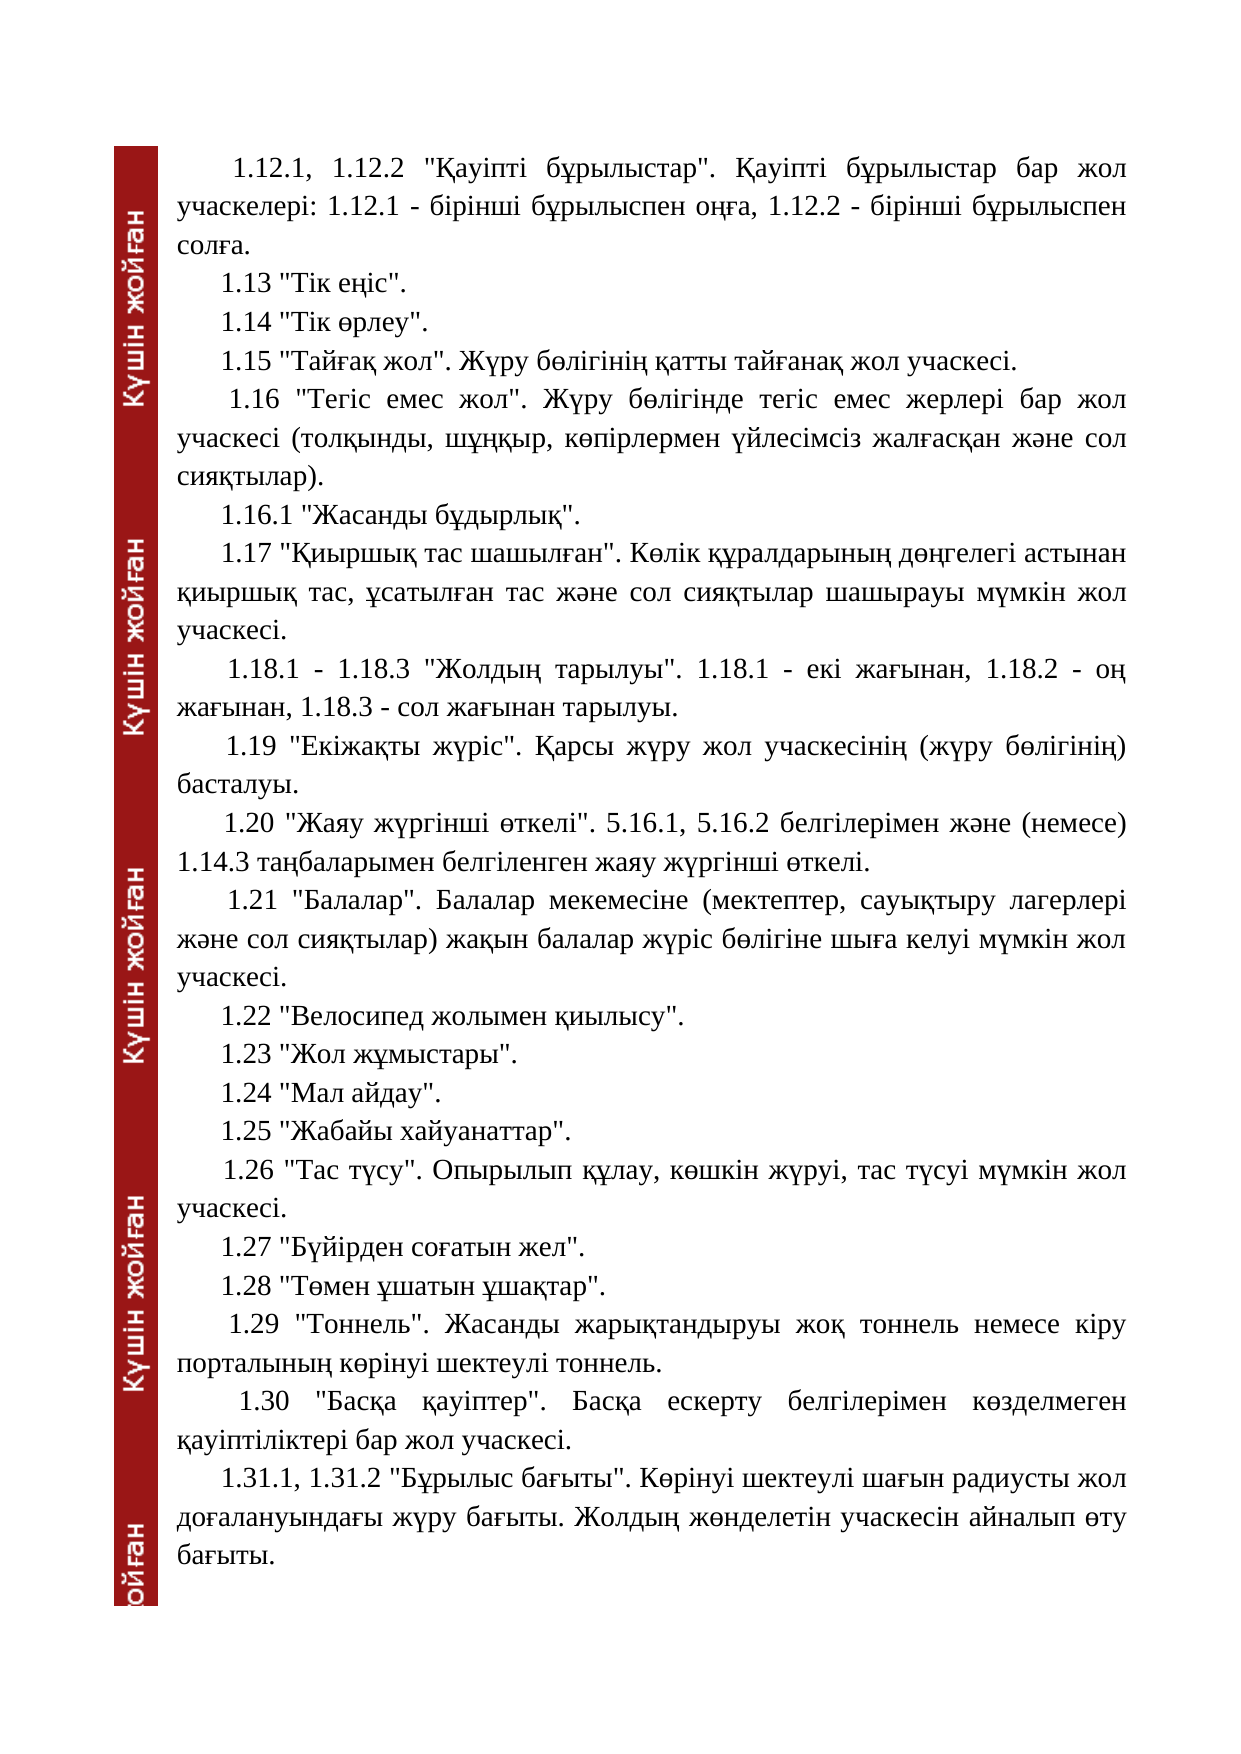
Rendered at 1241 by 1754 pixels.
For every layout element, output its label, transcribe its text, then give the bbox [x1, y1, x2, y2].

text 1.30 "Басқа қауіптер". Басқа ескерту белгілерімен көзделмеген қауіптіліктері бар жол учаскесі. [112, 1383, 1128, 1455]
text 1.12.1, 1.12.2 "Қауіпті бұрылыстар". Қауіпті бұрылыстар бар жол учаскелері: 1.12.1 - бірінші бұрылыспен оңға, 1.12.2 - бірінші бұрылыспен солға. [112, 150, 1128, 261]
picture [114, 1108, 158, 1113]
picture [114, 1147, 158, 1152]
text 1.25 "Жабайы хайуанаттар". [112, 1113, 1128, 1147]
text 1.18.1 - 1.18.3 "Жолдың тарылуы". 1.18.1 - екі жағынан, 1.18.2 - оң жағынан, 1.18.3 - сол жағынан тарылуы. [112, 651, 1128, 723]
text 1.24 "Мал айдау". [112, 1075, 1128, 1108]
picture [114, 299, 158, 304]
picture [114, 993, 158, 998]
picture [114, 261, 158, 266]
text 1.15 "Тайғақ жол". Жүру бөлігінің қатты тайғанақ жол учаскесі. [112, 343, 1128, 376]
picture [114, 877, 158, 882]
text 1.16.1 "Жасанды бұдырлық". [112, 497, 1128, 530]
text 1.19 "Екіжақты жүріс". Қарсы жүру жол учаскесінің (жүру бөлігінің) басталуы. [112, 728, 1128, 800]
text 1.21 "Балалар". Балалар мекемесіне (мектептер, сауықтыру лагерлері және сол сияқтылар) жақын балалар жүріс бөлігіне шыға келуі мүмкін жол учаскесі. [112, 882, 1128, 993]
text 1.28 "Төмен ұшатын ұшақтар". [112, 1268, 1128, 1301]
picture [114, 1455, 158, 1460]
picture [114, 338, 158, 343]
text 1.29 "Тоннель". Жасанды жарықтандыруы жоқ тоннель немесе кіру порталының көрінуі шектеулі тоннель. [112, 1306, 1128, 1378]
picture [114, 1571, 158, 1606]
picture [114, 492, 158, 497]
text 1.13 "Тік еңіс". [112, 266, 1128, 299]
text 1.20 "Жаяу жүргінші өткелі". 5.16.1, 5.16.2 белгілерімен және (немесе) 1.14.3 таңбаларымен белгіленген жаяу жүргінші өткелі. [112, 805, 1128, 877]
text 1.17 "Қиыршық тас шашылған". Көлік құралдарының дөңгелегі астынан қиыршық тас, ұсатылған тас және сол сияқтылар шашырауы мүмкін жол учаскесі. [112, 535, 1128, 646]
picture [114, 530, 158, 535]
text 1.14 "Тік өрлеу". [112, 304, 1128, 338]
picture [114, 1301, 158, 1306]
text 1.26 "Тас түсу". Опырылып құлау, көшкін жүруі, тас түсуі мүмкін жол учаскесі. [112, 1152, 1128, 1224]
picture [114, 1031, 158, 1036]
picture [114, 146, 158, 150]
text 1.27 "Бүйірден соғатын жел". [112, 1229, 1128, 1263]
picture [114, 1224, 158, 1229]
picture [114, 723, 158, 728]
text 1.22 "Велосипед жолымен қиылысу". [112, 998, 1128, 1031]
picture [114, 800, 158, 805]
text 1.23 "Жол жұмыстары". [112, 1036, 1128, 1070]
picture [114, 1263, 158, 1268]
picture [114, 646, 158, 651]
picture [114, 1378, 158, 1383]
picture [114, 376, 158, 381]
picture [114, 1070, 158, 1075]
text 1.16 "Тегіс емес жол". Жүру бөлігінде тегіс емес жерлері бар жол учаскесі (толқынды, шұңқыр, көпірлермен үйлесімсіз жалғасқан және сол сияқтылар). [112, 381, 1128, 492]
text 1.31.1, 1.31.2 "Бұрылыс бағыты". Көрінуі шектеулі шағын радиусты жол доғалануындағы жүру бағыты. Жолдың жөнделетін учаскесін айналып өту бағыты. [112, 1460, 1128, 1571]
